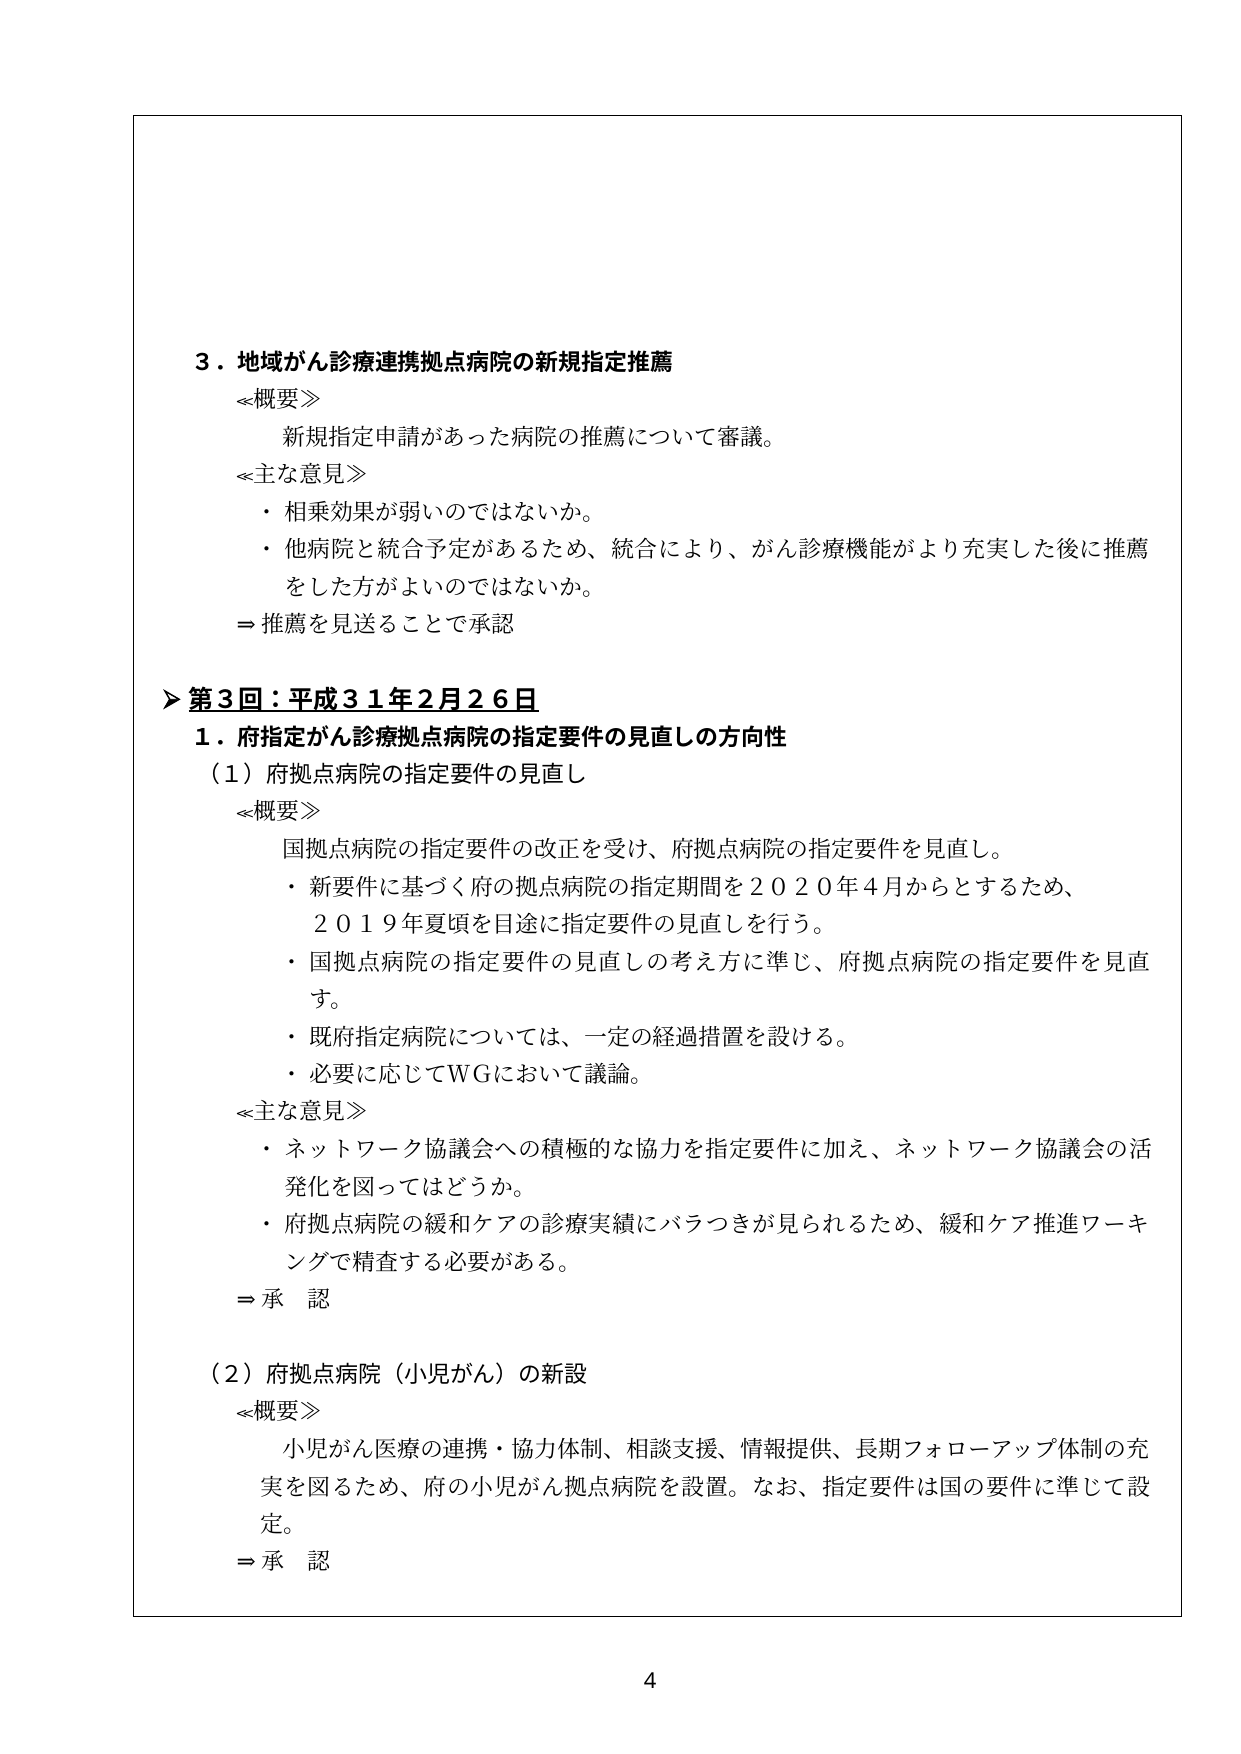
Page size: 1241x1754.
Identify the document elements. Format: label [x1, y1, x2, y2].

table_header [134, 116, 1181, 1616]
